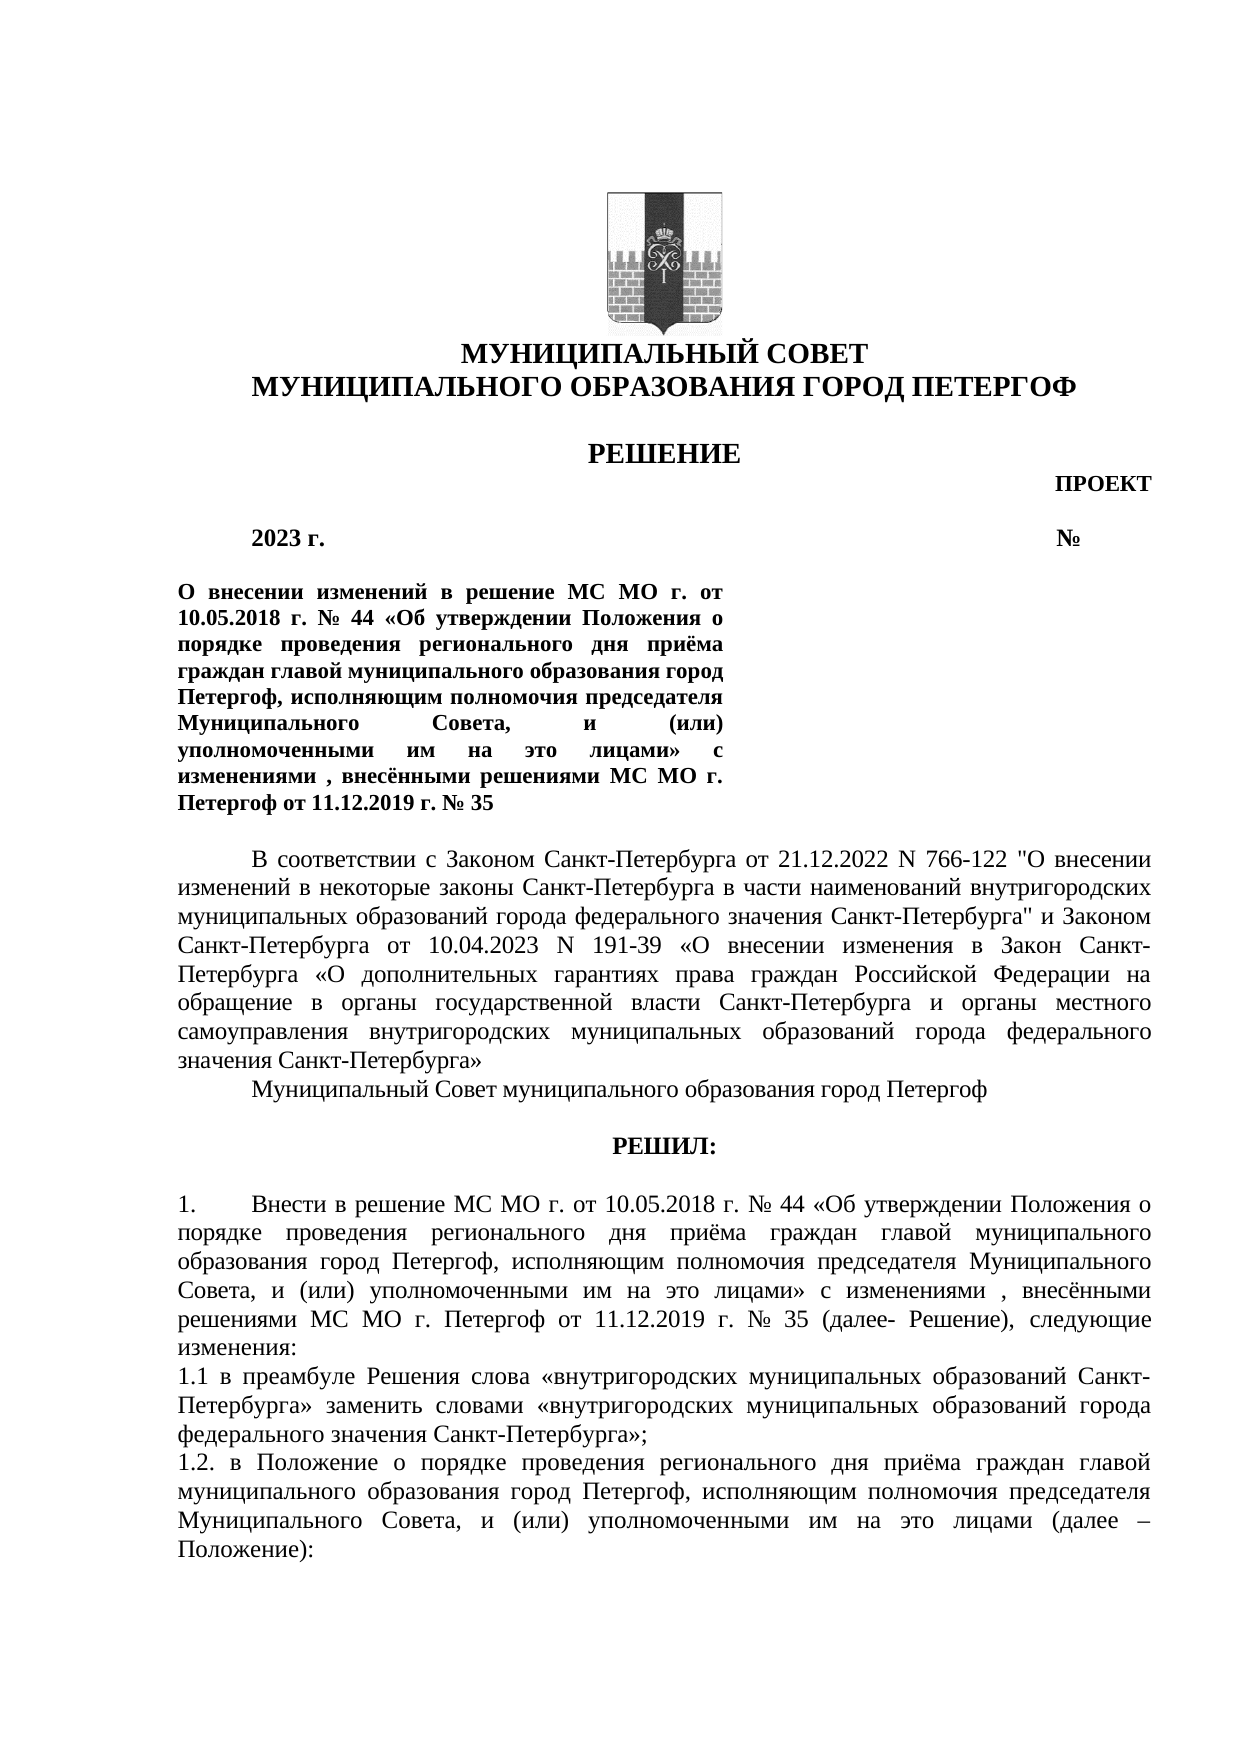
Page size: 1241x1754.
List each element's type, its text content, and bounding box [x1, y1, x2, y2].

text РЕШЕНИЕ [177, 436, 1152, 470]
picture [606, 192, 723, 336]
text 1.2. в Положение о порядке проведения регионального дня приёма граждан главой муниципального образования город Петергоф, исполняющим полномочия председателя Муниципального Совета, и (или) уполномоченными им на это лицами (далее – Положение): [177, 1447, 1152, 1562]
text МУНИЦИПАЛЬНОГО ОБРАЗОВАНИЯ ГОРОД ПЕТЕРГОФ [177, 369, 1152, 403]
text МУНИЦИПАЛЬНЫЙ СОВЕТ [177, 336, 1152, 369]
text Муниципальный Совет муниципального образования город Петергоф [177, 1074, 1152, 1102]
list Внести в решение МС МО г. от 10.05.2018 г. № 44 «Об утверждении Положения о порядке проведения регионального дня приёма граждан главой муниципального образования город Петергоф, исполняющим полномочия председателя Муниципального Совета, и (или) уполномоченными им на это лицами» с изменениями , внесёнными решениями МС МО г. Петергоф от 11.12.2019 г. № 35 (далее- Решение), следующие изменения: [177, 1189, 1152, 1361]
text 2023 г. № [251, 523, 1152, 551]
text РЕШИЛ: [177, 1131, 1152, 1160]
text В соответствии с Законом Санкт-Петербурга от 21.12.2022 N 766-122 "О внесении изменений в некоторые законы Санкт-Петербурга в части наименований внутригородских муниципальных образований города федерального значения Санкт-Петербурга" и Законом Санкт-Петербурга от 10.04.2023 N 191-39 «О внесении изменения в Закон Санкт-Петербурга «О дополнительных гарантиях права граждан Российской Федерации на обращение в органы государственной власти Санкт-Петербурга и органы местного самоуправления внутригородских муниципальных образований города федерального значения Санкт-Петербурга» [177, 844, 1152, 1074]
text 1.1 в преамбуле Решения слова «внутригородских муниципальных образований Санкт-Петербурга» заменить словами «внутригородских муниципальных образований города федерального значения Санкт-Петербурга»; [177, 1361, 1152, 1447]
text О внесении изменений в решение МС МО г. от 10.05.2018 г. № 44 «Об утверждении Положения о порядке проведения регионального дня приёма граждан главой муниципального образования город Петергоф, исполняющим полномочия председателя Муниципального Совета, и (или) уполномоченными им на это лицами» с изменениями , внесёнными решениями МС МО г. Петергоф от 11.12.2019 г. № 35 [177, 578, 723, 815]
text ПРОЕКТ [177, 470, 1152, 496]
